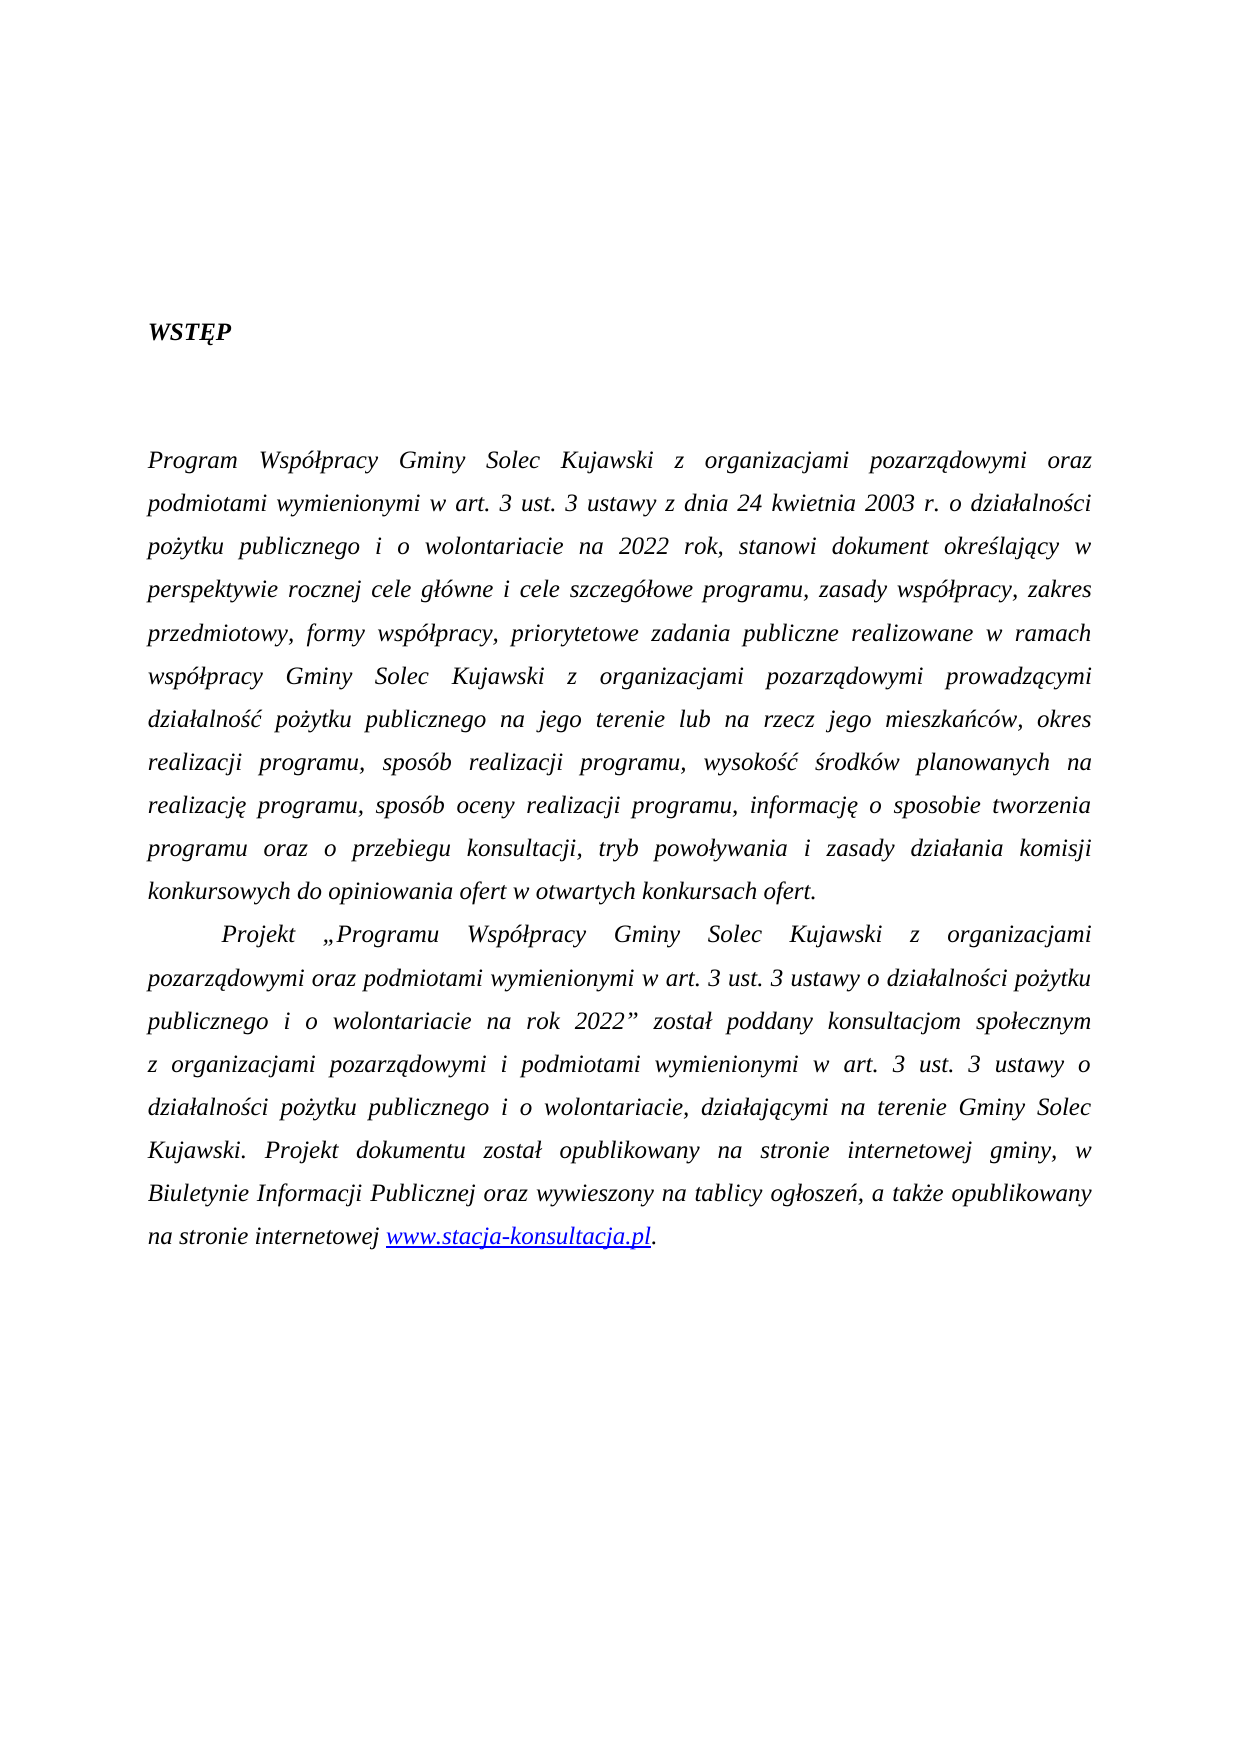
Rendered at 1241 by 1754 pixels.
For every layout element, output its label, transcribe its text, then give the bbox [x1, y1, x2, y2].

text Program Współpracy Gminy Solec Kujawski z organizacjami pozarządowymi oraz podmiotami wymienionymi w art. 3 ust. 3 ustawy z dnia 24 kwietnia 2003 r. o działalności pożytku publicznego i o wolontariacie na 2022 rok, stanowi dokument określający w perspektywie rocznej cele główne i cele szczegółowe programu, zasady współpracy, zakres przedmiotowy, formy współpracy, priorytetowe zadania publiczne realizowane w ramach współpracy Gminy Solec Kujawski z organizacjami pozarządowymi prowadzącymi działalność pożytku publicznego na jego terenie lub na rzecz jego mieszkańców, okres realizacji programu, sposób realizacji programu, wysokość środków planowanych na realizację programu, sposób oceny realizacji programu, informację o sposobie tworzenia programu oraz o przebiegu konsultacji, tryb powoływania i zasady działania komisji konkursowych do opiniowania ofert w otwartych konkursach ofert. [148, 445, 1092, 905]
text Projekt „Programu Współpracy Gminy Solec Kujawski z organizacjami pozarządowymi oraz podmiotami wymienionymi w art. 3 ust. 3 ustawy o działalności pożytku publicznego i o wolontariacie na rok 2022” został poddany konsultacjom społecznym z organizacjami pozarządowymi i podmiotami wymienionymi w art. 3 ust. 3 ustawy o działalności pożytku publicznego i o wolontariacie, działającymi na terenie Gminy Solec Kujawski. Projekt dokumentu został opublikowany na stronie internetowej gminy, w Biuletynie Informacji Publicznej oraz wywieszony na tablicy ogłoszeń, a także opublikowany na stronie internetowej www.stacja-konsultacja.pl. [148, 919, 1092, 1250]
text WSTĘP [148, 317, 1092, 346]
